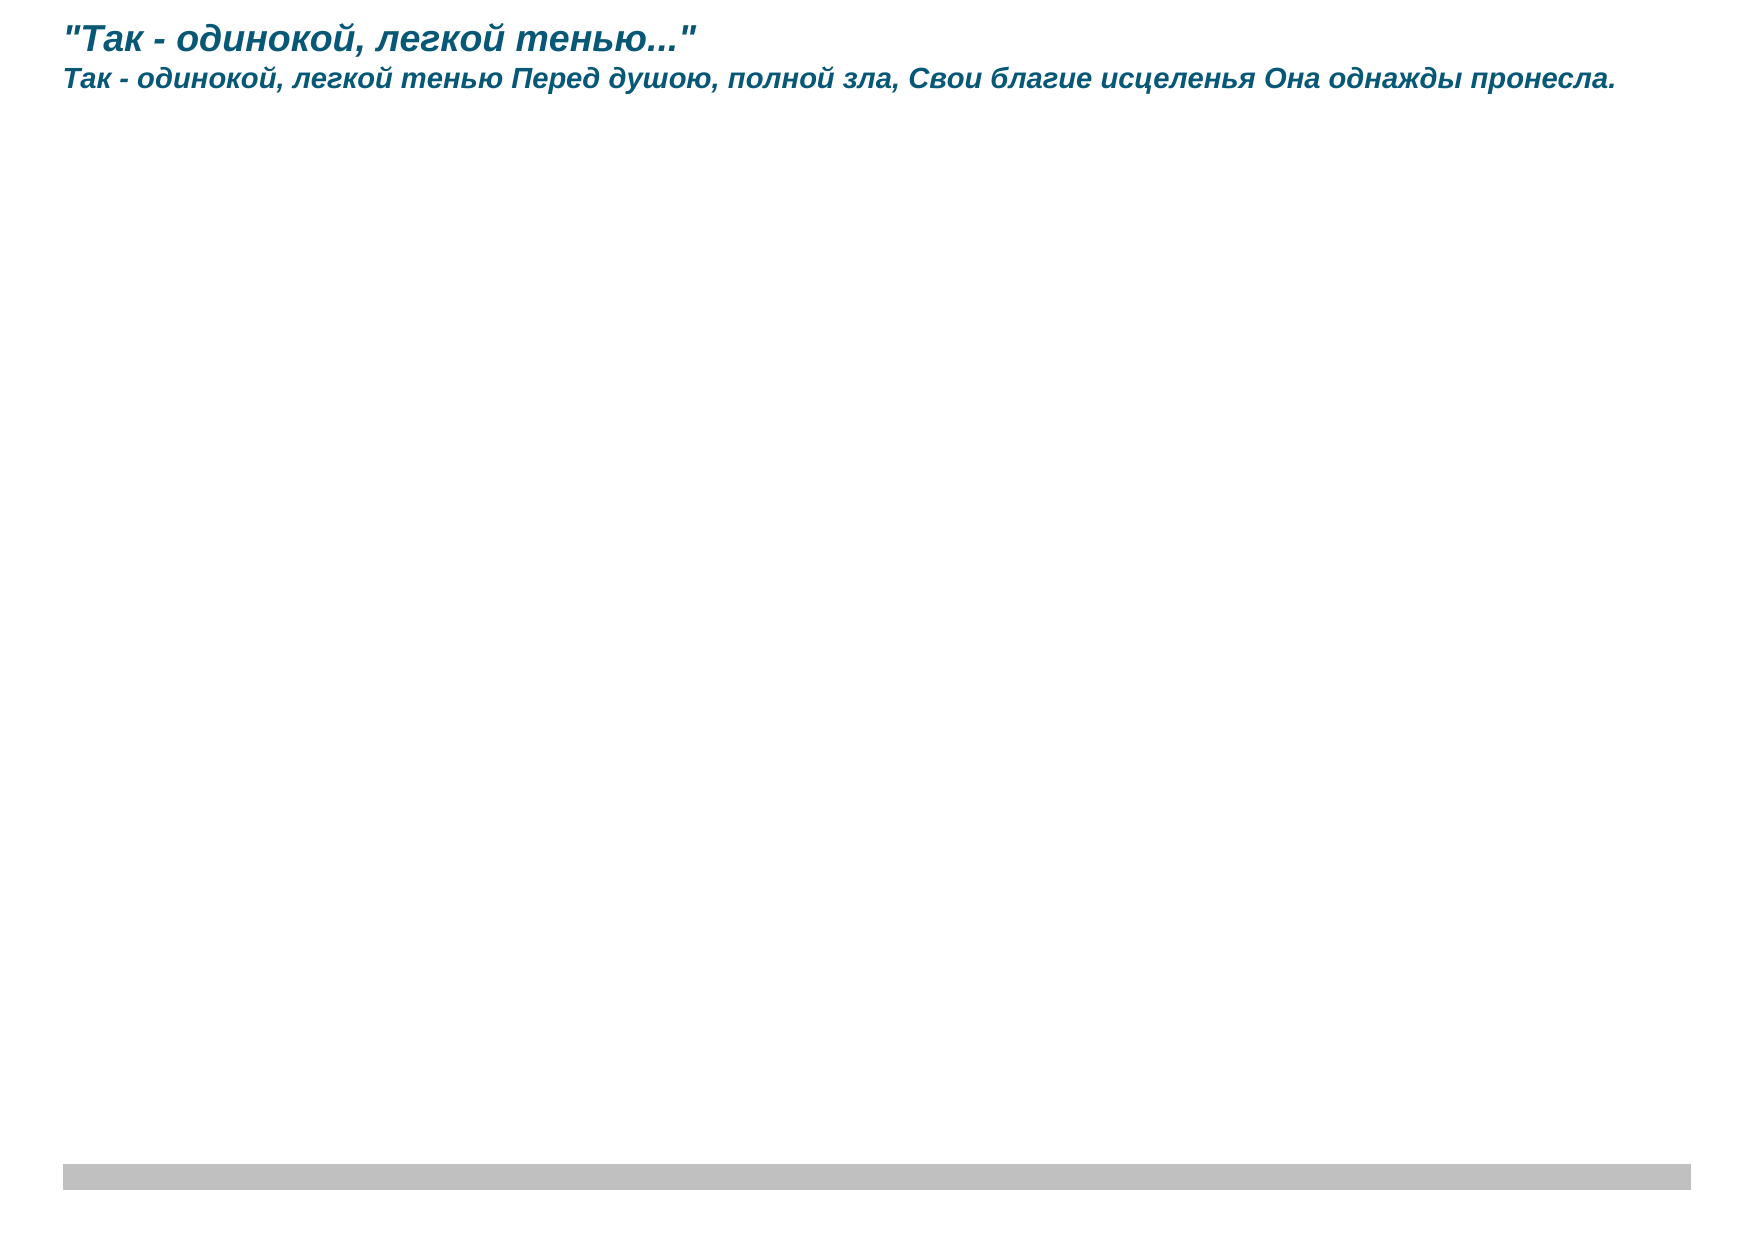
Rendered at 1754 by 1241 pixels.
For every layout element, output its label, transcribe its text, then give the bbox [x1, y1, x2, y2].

text Так - одинокой, легкой тенью [62, 61, 1691, 94]
subtitle "Так - одинокой, легкой тенью..." [62, 17, 1691, 60]
